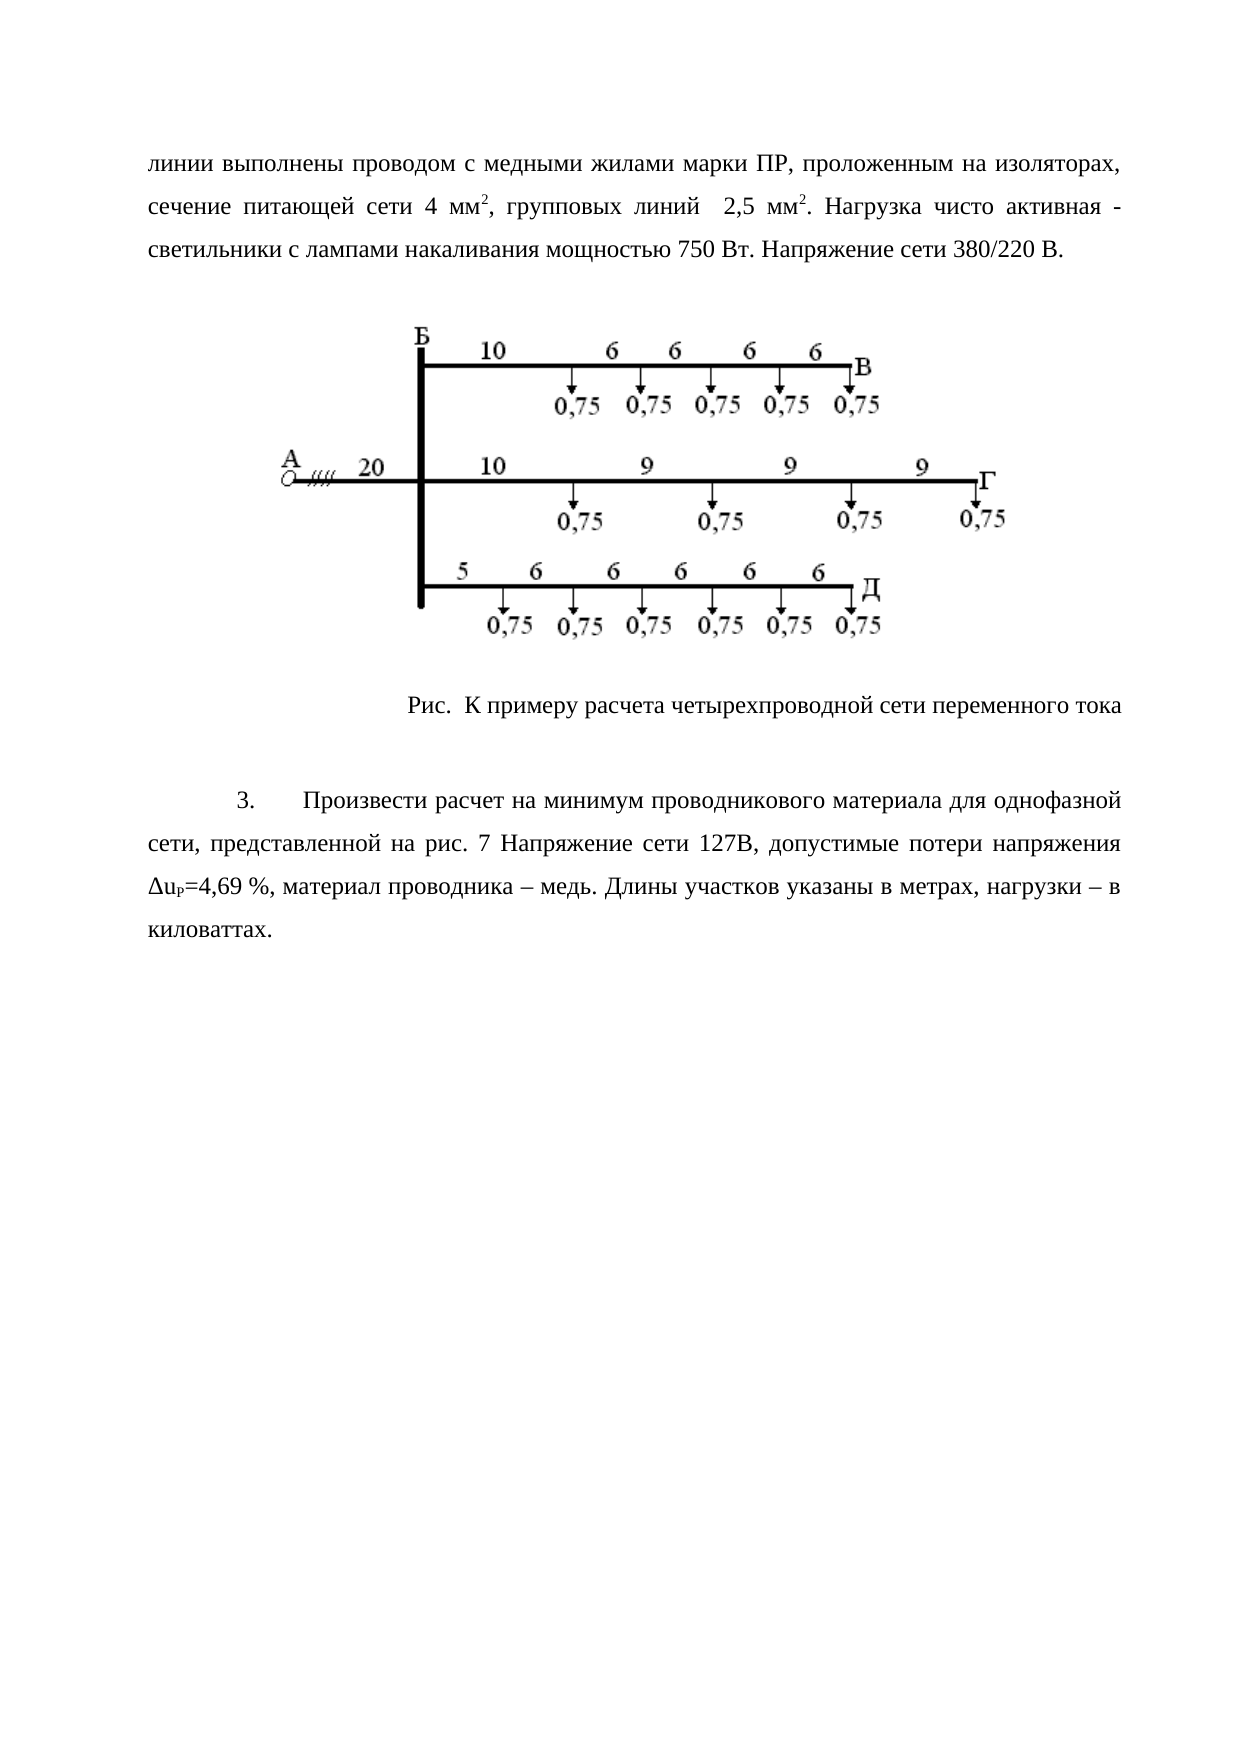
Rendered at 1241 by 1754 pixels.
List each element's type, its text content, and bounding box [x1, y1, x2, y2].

picture [264, 320, 1006, 653]
text Рис. К примеру расчета четырехпроводной сети переменного тока [148, 690, 1122, 719]
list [148, 148, 1122, 263]
list Произвести расчет на минимум проводникового материала для однофазной сети, представленной на рис. 7 Напряжение сети 127В, допустимые потери напряжения ΔuР=4,69 %, материал проводника – медь. Длины участков указаны в метрах, нагрузки – в киловаттах. [148, 785, 1122, 943]
